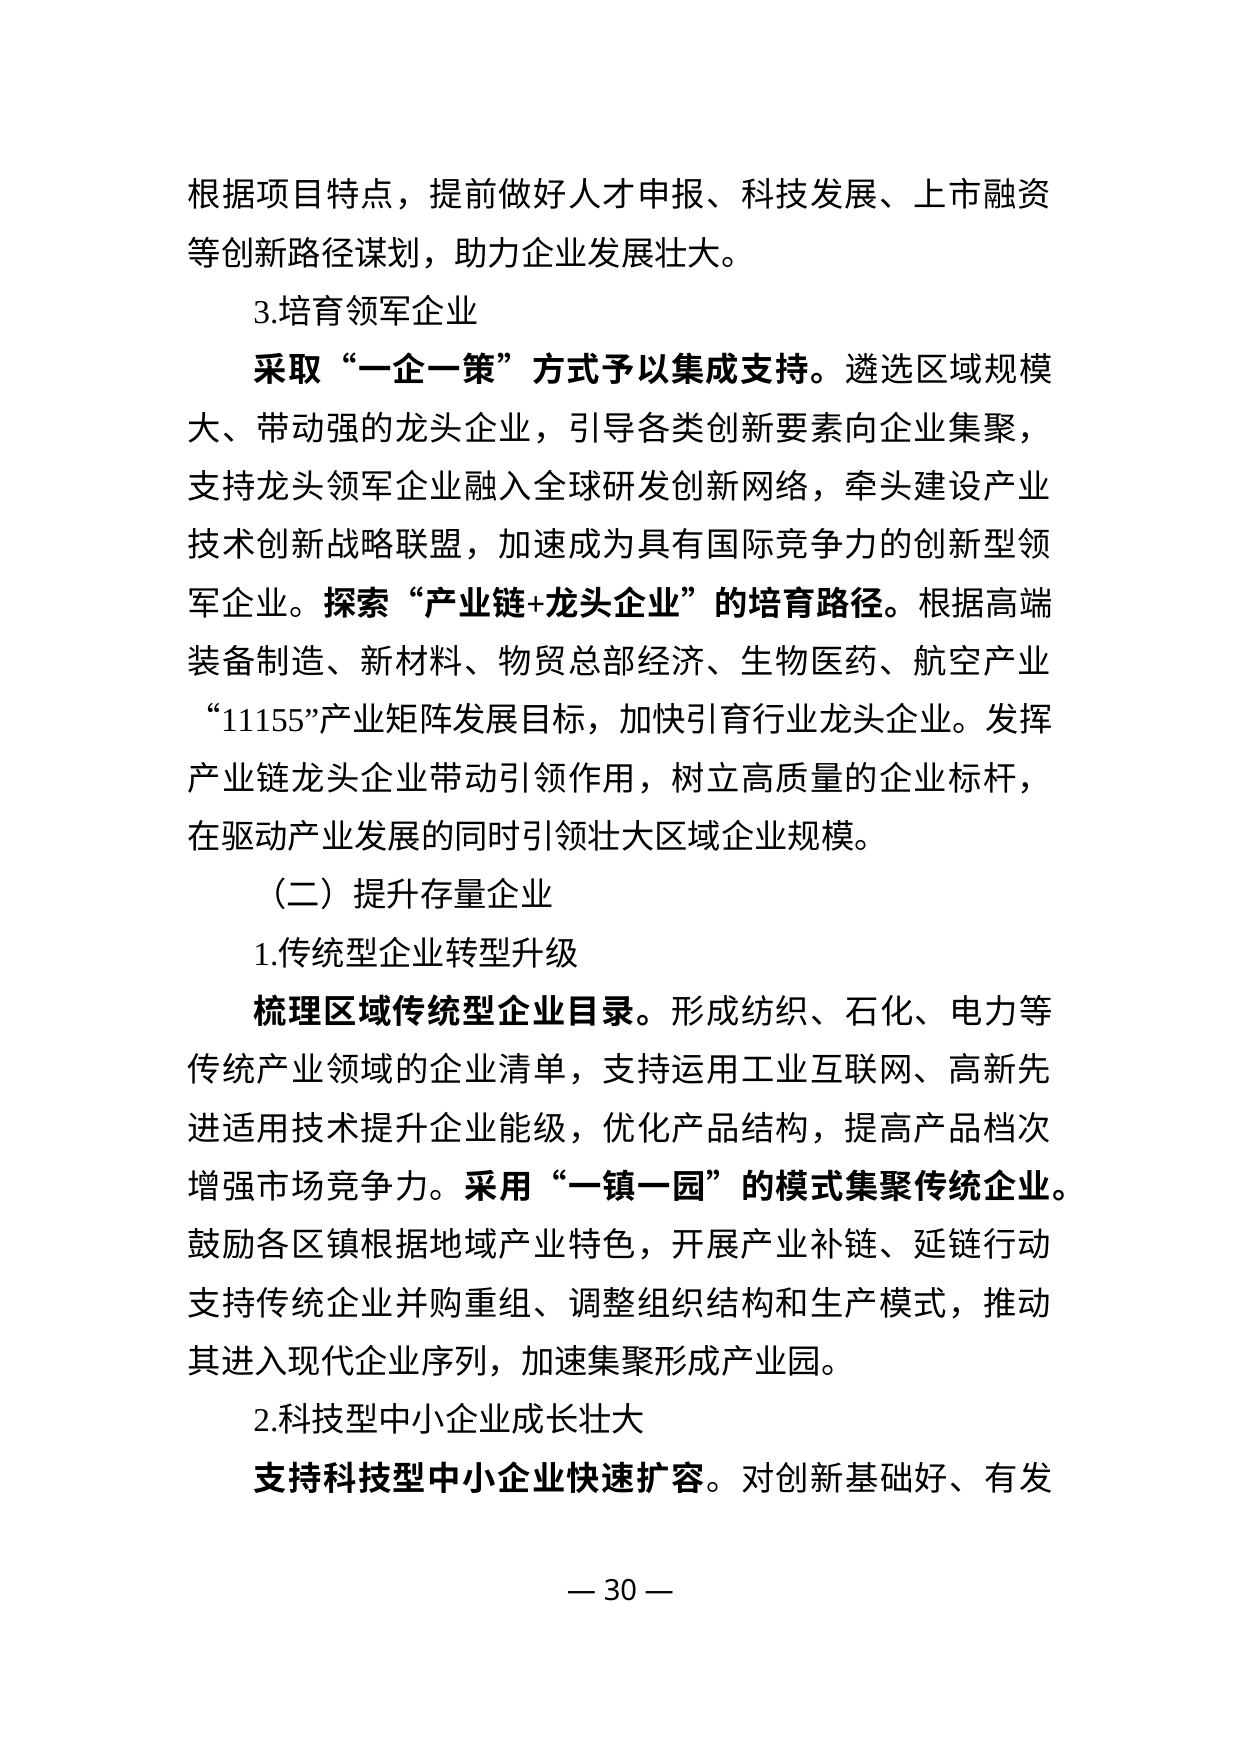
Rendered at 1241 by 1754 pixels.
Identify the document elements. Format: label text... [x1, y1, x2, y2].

text 2.科技型中小企业成长壮大 [187, 1385, 1053, 1443]
subtitle （二）提升存量企业 [187, 860, 1053, 918]
text 3.培育领军企业 [187, 277, 1053, 335]
text 采取“一企一策”方式予以集成支持。遴选区域规模大、带动强的龙头企业，引导各类创新要素向企业集聚，支持龙头领军企业融入全球研发创新网络，牵头建设产业技术创新战略联盟，加速成为具有国际竞争力的创新型领军企业。探索“产业链+龙头企业”的培育路径。根据高端装备制造、新材料、物贸总部经济、生物医药、航空产业“11155”产业矩阵发展目标，加快引育行业龙头企业。发挥产业链龙头企业带动引领作用，树立高质量的企业标杆，在驱动产业发展的同时引领壮大区域企业规模。 [187, 335, 1053, 860]
text 1.传统型企业转型升级 [187, 918, 1053, 977]
text 梳理区域传统型企业目录。形成纺织、石化、电力等传统产业领域的企业清单，支持运用工业互联网、高新先进适用技术提升企业能级，优化产品结构，提高产品档次，增强市场竞争力。采用“一镇一园”的模式集聚传统企业。鼓励各区镇根据地域产业特色，开展产业补链、延链行动，支持传统企业并购重组、调整组织结构和生产模式，推动其进入现代企业序列，加速集聚形成产业园。 [187, 977, 1053, 1385]
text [187, 1443, 1053, 1502]
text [187, 160, 1053, 277]
